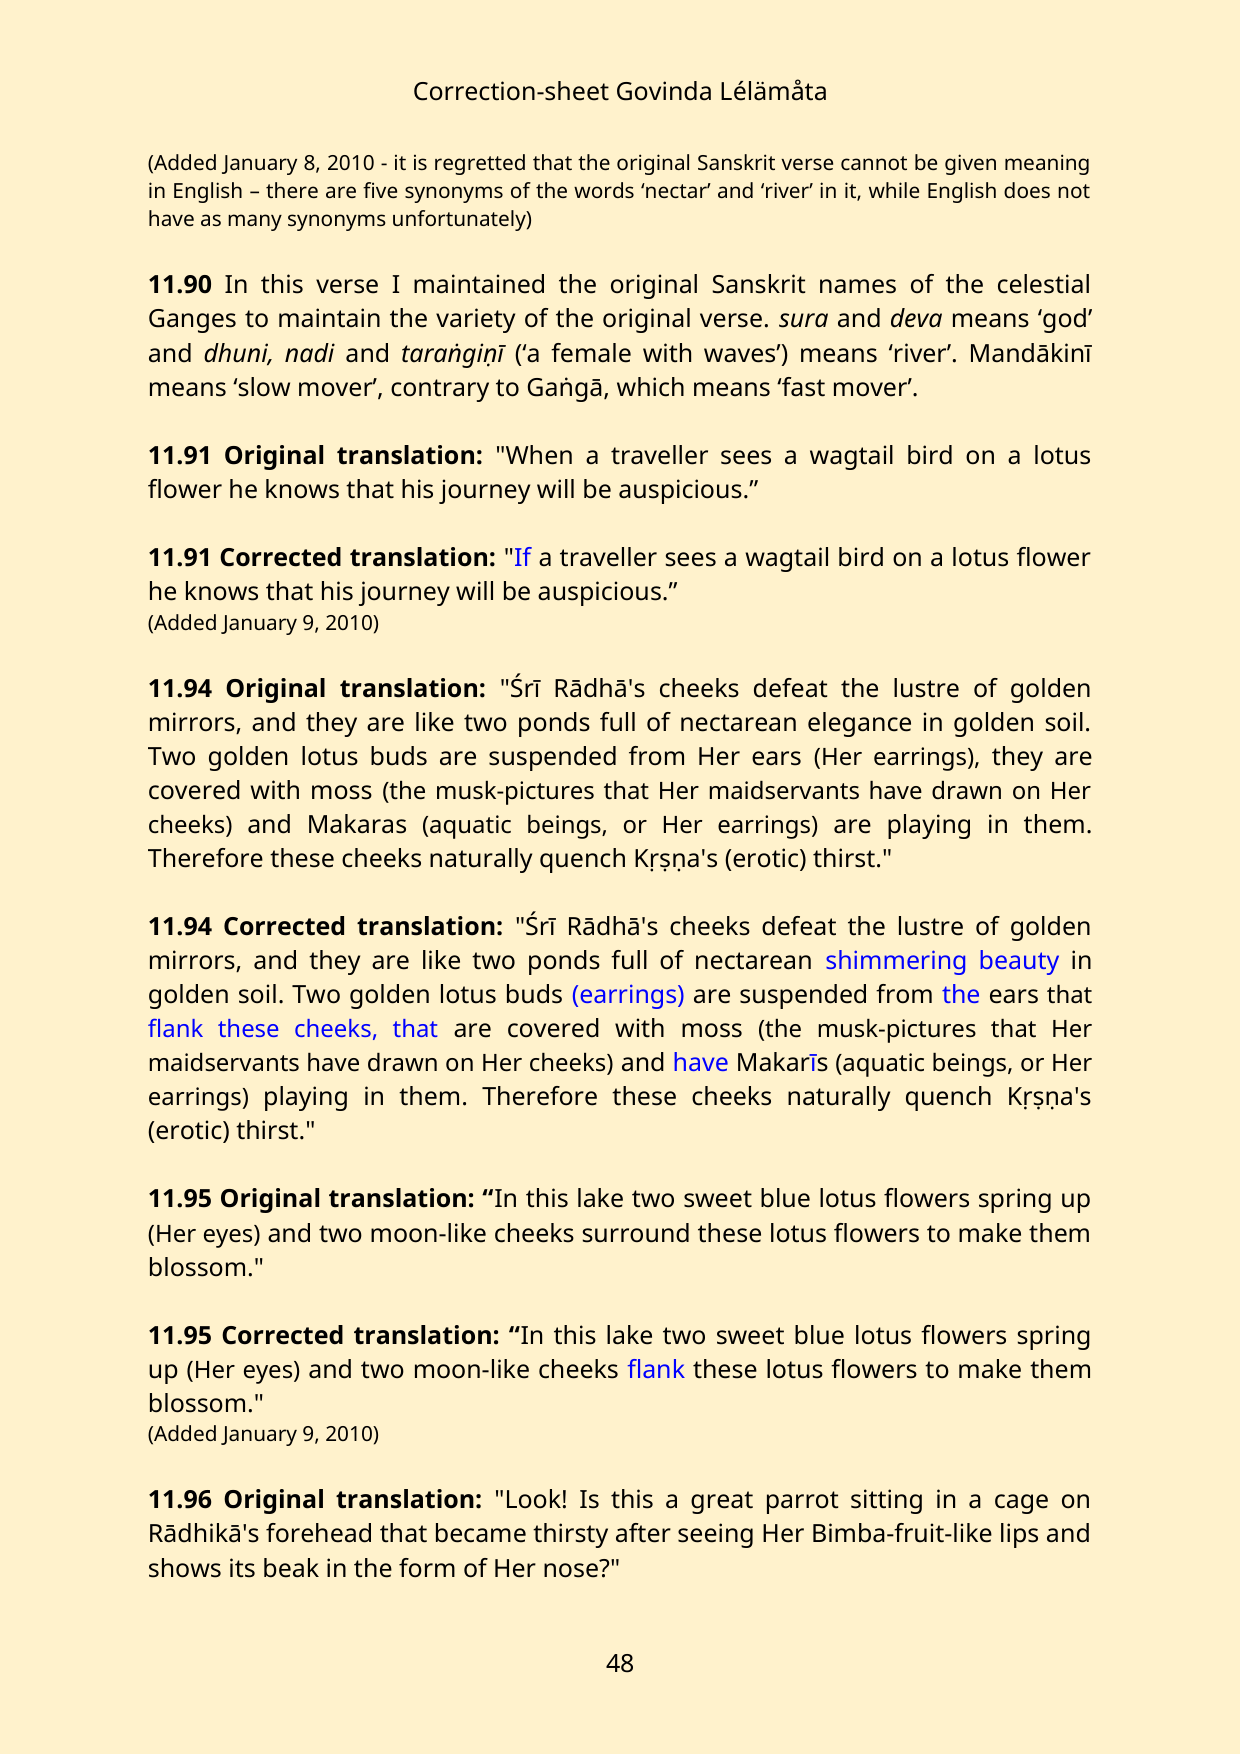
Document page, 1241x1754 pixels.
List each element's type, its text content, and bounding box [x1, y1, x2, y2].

text (Added January 9, 2010) [148, 608, 1092, 636]
text 11.91 Corrected translation: "If a traveller sees a wagtail bird on a lotus flower he knows that his journey will be auspicious.” [148, 539, 1092, 608]
text 11.96 Original translation: "Look! Is this a great parrot sitting in a cage on Rādhikā's forehead that became thirsty after seeing Her Bimba-fruit-like lips and shows its beak in the form of Her nose?" [148, 1482, 1092, 1584]
text (Added January 8, 2010 - it is regretted that the original Sanskrit verse cannot be given meaning in English – there are five synonyms of the words ‘nectar’ and ‘river’ in it, while English does not have as many synonyms unfortunately) [148, 148, 1092, 233]
text 11.95 Original translation: “In this lake two sweet blue lotus flowers spring up (Her eyes) and two moon-like cheeks surround these lotus flowers to make them blossom." [148, 1181, 1092, 1283]
text 11.95 Corrected translation: “In this lake two sweet blue lotus flowers spring up (Her eyes) and two moon-like cheeks flank these lotus flowers to make them blossom." [148, 1317, 1092, 1419]
text (Added January 9, 2010) [148, 1419, 1092, 1448]
text this verse I maintained the original Sanskrit names of the celestial to maintain the variety of the original verse. sura and deva means ‘god’ and dhuni, nadi and taraṅgiṇī (‘a female with waves’) means ‘river’. Mandākinī means ‘slow mover’, contrary to Gaṅgā, which means ‘fast mover’. [148, 267, 1092, 403]
text 11.91 Original translation: "When a traveller sees a wagtail bird on a lotus flower he knows that his journey will be auspicious.” [148, 437, 1092, 506]
text 11.94 Original translation: "Śrī Rādhā's cheeks defeat the lustre of golden mirrors, and they are like two ponds full of nectarean elegance in golden soil. Two golden lotus buds are suspended from Her ears (Her earrings), they are covered with moss (the musk-pictures that Her maidservants have drawn on Her cheeks) and Makaras (aquatic beings, or Her earrings) are playing in them. Therefore these cheeks naturally quench Kṛṣṇa's (erotic) thirst." [148, 670, 1092, 874]
text 11.94 Corrected translation: "Śrī Rādhā's cheeks defeat the lustre of golden mirrors, and they are like two ponds full of nectarean shimmering beauty in golden soil. Two golden lotus buds (earrings) are suspended from the ears that flank these cheeks, that are covered with moss (the musk-pictures that Her maidservants have drawn on Her cheeks) and have Makarīs (aquatic beings, or Her earrings) playing in them. Therefore these cheeks naturally quench Kṛṣṇa's (erotic) thirst." [148, 909, 1092, 1147]
